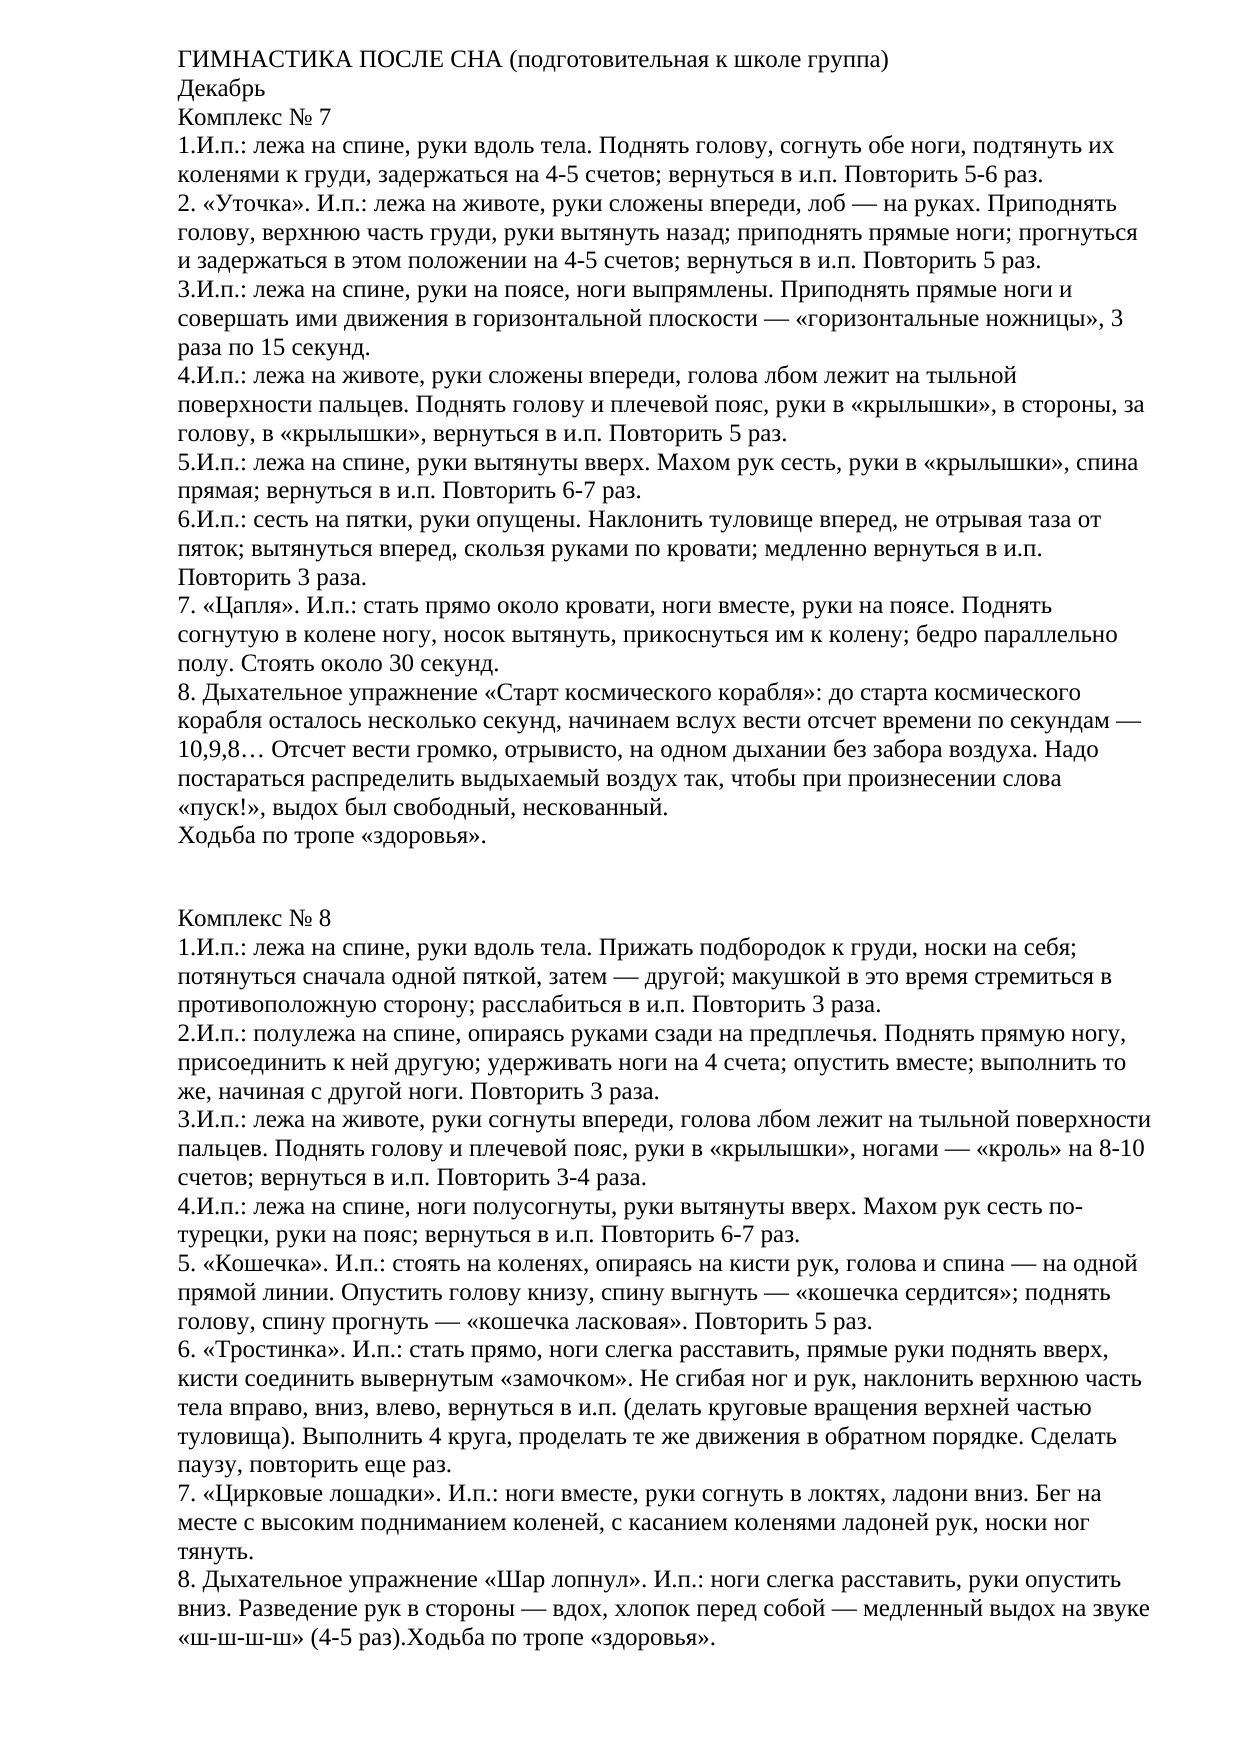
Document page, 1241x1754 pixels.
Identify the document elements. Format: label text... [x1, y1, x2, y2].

text 8. Дыхательное упражнение «Шар лопнул». И.п.: ноги слегка расставить, руки опустить вниз. Разведение рук в стороны — вдох, хлопок перед собой — медленный выдох на звуке «ш-ш-ш-ш» (4-5 раз).Ходьба по тропе «здоровья». [177, 1564, 1152, 1651]
text 3.И.п.: лежа на спине, руки на поясе, ноги выпрямлены. Приподнять прямые ноги и совершать ими движения в горизонтальной плоскости — «горизонтальные ножницы», 3 раза по 15 секунд. [177, 274, 1152, 361]
text 7. «Цирковые лошадки». И.п.: ноги вместе, руки согнуть в локтях, ладони вниз. Бег на месте с высоким подниманием коленей, с касанием коленями ладоней рук, носки ног тянуть. [177, 1478, 1152, 1564]
text 8. Дыхательное упражнение «Старт космического корабля»: до старта космического корабля осталось несколько секунд, начинаем вслух вести отсчет времени по секундам — 10,9,8… Отсчет вести громко, отрывисто, на одном дыхании без забора воздуха. Надо постараться распределить выдыхаемый воздух так, чтобы при произнесении слова «пуск!», выдох был свободный, нескованный. [177, 677, 1152, 821]
text 2.И.п.: полулежа на спине, опираясь руками сзади на предплечья. Поднять прямую ногу, присоединить к ней другую; удерживать ноги на 4 счета; опустить вместе; выполнить то же, начиная с другой ноги. Повторить 3 раза. [177, 1018, 1152, 1104]
text 5.И.п.: лежа на спине, руки вытянуты вверх. Махом рук сесть, руки в «крылышки», спина прямая; вернуться в и.п. Повторить 6-7 раз. [177, 447, 1152, 504]
text Комплекс № 8 [177, 903, 1152, 932]
text 2. «Уточка». И.п.: лежа на животе, руки сложены впереди, лоб — на руках. Приподнять голову, верхнюю часть груди, руки вытянуть назад; приподнять прямые ноги; прогнуться и задержаться в этом положении на 4-5 счетов; вернуться в и.п. Повторить 5 раз. [177, 188, 1152, 274]
text Ходьба по тропе «здоровья». [177, 821, 1152, 849]
text ГИМНАСТИКА ПОСЛЕ СНА (подготовительная к школе группа) [177, 44, 1152, 73]
text Комплекс № 7 [177, 102, 1152, 131]
text 4.И.п.: лежа на спине, ноги полусогнуты, руки вытянуты вверх. Махом рук сесть по-турецки, руки на пояс; вернуться в и.п. Повторить 6-7 раз. [177, 1191, 1152, 1248]
text Декабрь [177, 73, 1152, 102]
text 6. «Тростинка». И.п.: стать прямо, ноги слегка расставить, прямые руки поднять вверх, кисти соединить вывернутым «замочком». Не сгибая ног и рук, наклонить верхнюю часть тела вправо, вниз, влево, вернуться в и.п. (делать круговые вращения верхней частью туловища). Выполнить 4 круга, проделать те же движения в обратном порядке. Сделать паузу, повторить еще раз. [177, 1334, 1152, 1478]
text 1.И.п.: лежа на спине, руки вдоль тела. Прижать подбородок к груди, носки на себя; потянуться сначала одной пяткой, затем — другой; макушкой в это время стремиться в противоположную сторону; расслабиться в и.п. Повторить 3 раза. [177, 932, 1152, 1018]
text 4.И.п.: лежа на животе, руки сложены впереди, голова лбом лежит на тыльной поверхности пальцев. Поднять голову и плечевой пояс, руки в «крылышки», в стороны, за голову, в «крылышки», вернуться в и.п. Повторить 5 раз. [177, 361, 1152, 447]
text 3.И.п.: лежа на животе, руки согнуты впереди, голова лбом лежит на тыльной поверхности пальцев. Поднять голову и плечевой пояс, руки в «крылышки», ногами — «кроль» на 8-10 счетов; вернуться в и.п. Повторить 3-4 раза. [177, 1104, 1152, 1191]
text 7. «Цапля». И.п.: стать прямо около кровати, ноги вместе, руки на поясе. Поднять согнутую в колене ногу, носок вытянуть, прикоснуться им к колену; бедро параллельно полу. Стоять около 30 секунд. [177, 591, 1152, 677]
text 1.И.п.: лежа на спине, руки вдоль тела. Поднять голову, согнуть обе ноги, подтянуть их коленями к груди, задержаться на 4-5 счетов; вернуться в и.п. Повторить 5-6 раз. [177, 131, 1152, 188]
text 5. «Кошечка». И.п.: стоять на коленях, опираясь на кисти рук, голова и спина — на одной прямой линии. Опустить голову книзу, спину выгнуть — «кошечка сердится»; поднять голову, спину прогнуть — «кошечка ласковая». Повторить 5 раз. [177, 1248, 1152, 1334]
text 6.И.п.: сесть на пятки, руки опущены. Наклонить туловище вперед, не отрывая таза от пяток; вытянуться вперед, скользя руками по кровати; медленно вернуться в и.п. Повторить 3 раза. [177, 504, 1152, 591]
